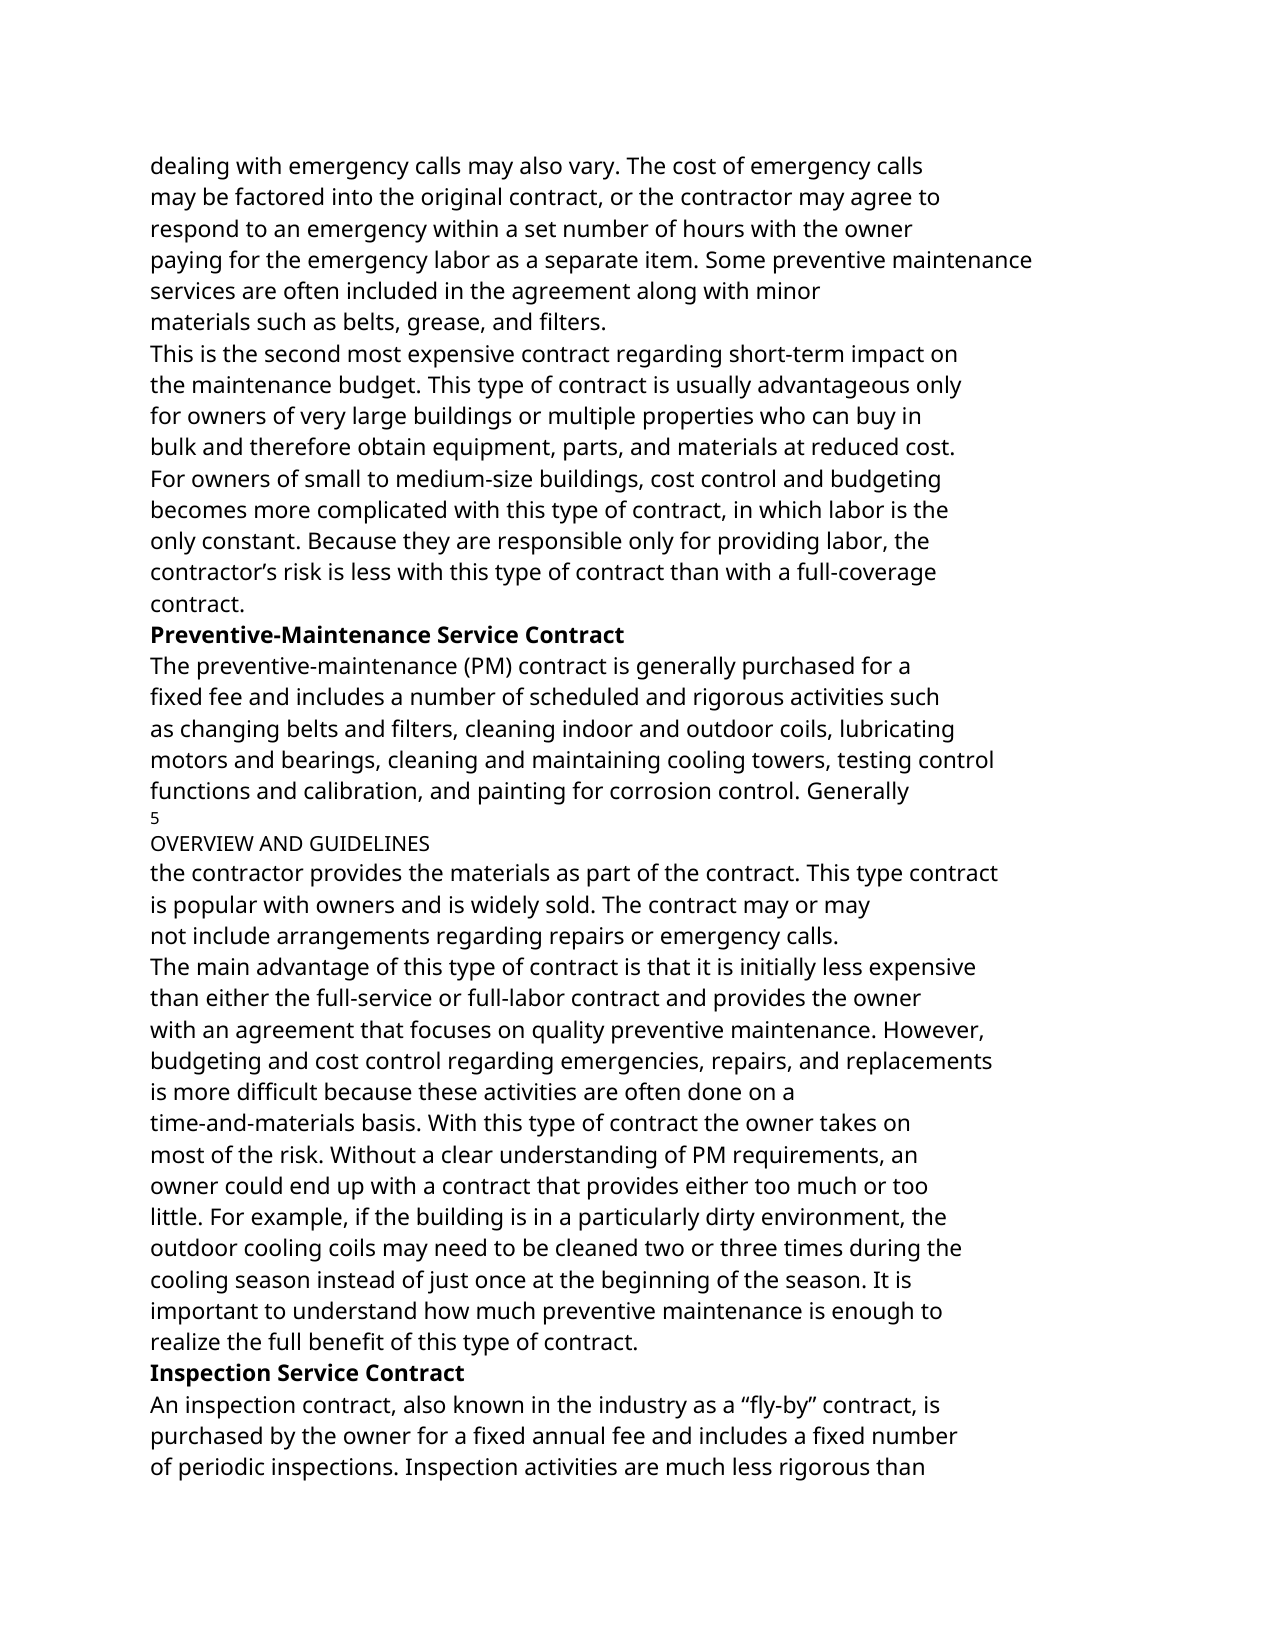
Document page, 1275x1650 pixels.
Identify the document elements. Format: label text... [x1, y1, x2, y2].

text contractor’s risk is less with this type of contract than with a full-coverage [150, 556, 1125, 587]
text not include arrangements regarding repairs or emergency calls. [150, 920, 1125, 951]
text The main advantage of this type of contract is that it is initially less expensive [150, 951, 1125, 982]
text important to understand how much preventive maintenance is enough to [150, 1295, 1125, 1326]
text only constant. Because they are responsible only for providing labor, the [150, 525, 1125, 556]
text materials such as belts, grease, and filters. [150, 306, 1125, 337]
text bulk and therefore obtain equipment, parts, and materials at reduced cost. [150, 431, 1125, 462]
text is more difficult because these activities are often done on a [150, 1076, 1125, 1107]
text the contractor provides the materials as part of the contract. This type contract [150, 857, 1125, 889]
text as changing belts and filters, cleaning indoor and outdoor coils, lubricating [150, 712, 1125, 744]
text Preventive-Maintenance Service Contract [150, 619, 1125, 650]
text realize the full benefit of this type of contract. [150, 1326, 1125, 1357]
text of periodic inspections. Inspection activities are much less rigorous than [150, 1451, 1125, 1482]
text This is the second most expensive contract regarding short-term impact on [150, 337, 1125, 369]
text most of the risk. Without a clear understanding of PM requirements, an [150, 1139, 1125, 1170]
text contract. [150, 587, 1125, 619]
text for owners of very large buildings or multiple properties who can buy in [150, 400, 1125, 431]
text may be factored into the original contract, or the contractor may agree to [150, 181, 1125, 212]
text For owners of small to medium-size buildings, cost control and budgeting [150, 462, 1125, 494]
text motors and bearings, cleaning and maintaining cooling towers, testing control [150, 744, 1125, 775]
text the maintenance budget. This type of contract is usually advantageous only [150, 369, 1125, 400]
text An inspection contract, also known in the industry as a “fly-by” contract, is [150, 1389, 1125, 1420]
text 5 [150, 806, 1125, 829]
text owner could end up with a contract that provides either too much or too [150, 1170, 1125, 1201]
text respond to an emergency within a set number of hours with the owner [150, 212, 1125, 244]
text services are often included in the agreement along with minor [150, 275, 1125, 306]
text paying for the emergency labor as a separate item. Some preventive maintenance [150, 244, 1125, 275]
text is popular with owners and is widely sold. The contract may or may [150, 889, 1125, 920]
text fixed fee and includes a number of scheduled and rigorous activities such [150, 681, 1125, 712]
text cooling season instead of just once at the beginning of the season. It is [150, 1264, 1125, 1295]
text than either the full-service or full-labor contract and provides the owner [150, 982, 1125, 1014]
text functions and calibration, and painting for corrosion control. Generally [150, 775, 1125, 806]
text outdoor cooling coils may need to be cleaned two or three times during the [150, 1232, 1125, 1264]
text budgeting and cost control regarding emergencies, repairs, and replacements [150, 1045, 1125, 1076]
text Inspection Service Contract [150, 1357, 1125, 1389]
text OVERVIEW AND GUIDELINES [150, 829, 1125, 857]
text with an agreement that focuses on quality preventive maintenance. However, [150, 1014, 1125, 1045]
text dealing with emergency calls may also vary. The cost of emergency calls [150, 150, 1125, 181]
text little. For example, if the building is in a particularly dirty environment, the [150, 1201, 1125, 1232]
text time-and-materials basis. With this type of contract the owner takes on [150, 1107, 1125, 1139]
text becomes more complicated with this type of contract, in which labor is the [150, 494, 1125, 525]
text purchased by the owner for a fixed annual fee and includes a fixed number [150, 1420, 1125, 1451]
text The preventive-maintenance (PM) contract is generally purchased for a [150, 650, 1125, 681]
